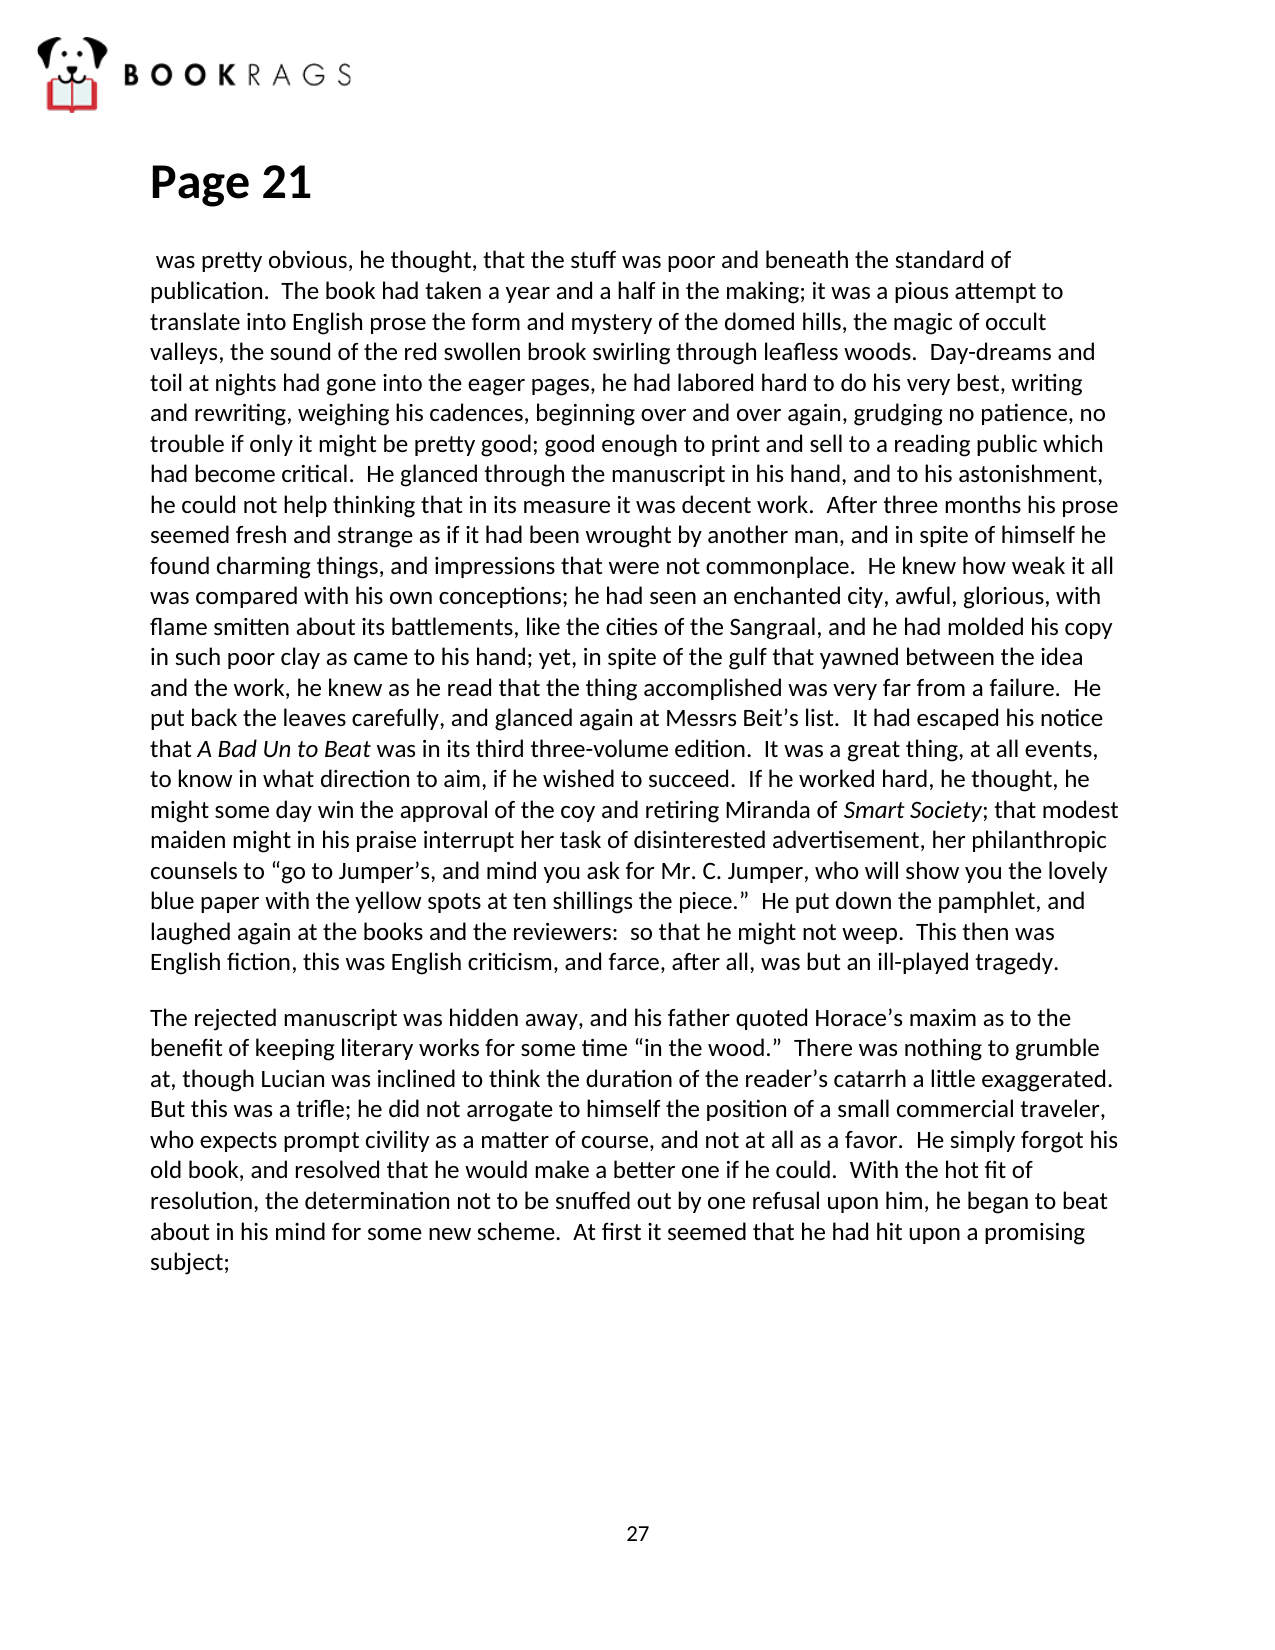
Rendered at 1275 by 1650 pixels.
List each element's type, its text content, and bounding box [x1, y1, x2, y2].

text was pretty obvious, he thought, that the stuff was poor and beneath the standard of publication. The book had taken a year and a half in the making; it was a pious attempt to translate into English prose the form and mystery of the domed hills, the magic of occult valleys, the sound of the red swollen brook swirling through leafless woods. Day-dreams and toil at nights had gone into the eager pages, he had labored hard to do his very best, writing and rewriting, weighing his cadences, beginning over and over again, grudging no patience, no trouble if only it might be pretty good; good enough to print and sell to a reading public which had become critical. He glanced through the manuscript in his hand, and to his astonishment, he could not help thinking that in its measure it was decent work. After three months his prose seemed fresh and strange as if it had been wrought by another man, and in spite of himself he found charming things, and impressions that were not commonplace. He knew how weak it all was compared with his own conceptions; he had seen an enchanted city, awful, glorious, with flame smitten about its battlements, like the cities of the Sangraal, and he had molded his copy in such poor clay as came to his hand; yet, in spite of the gulf that yawned between the idea and the work, he knew as he read that the thing accomplished was very far from a failure. He put back the leaves carefully, and glanced again at Messrs Beit’s list. It had escaped his notice that A Bad Un to Beat was in its third three-volume edition. It was a great thing, at all events, to know in what direction to aim, if he wished to succeed. If he worked hard, he thought, he might some day win the approval of the coy and retiring Miranda of Smart Society; that modest maiden might in his praise interrupt her task of disinterested advertisement, her philanthropic counsels to “go to Jumper’s, and mind you ask for Mr. C. Jumper, who will show you the lovely blue paper with the yellow spots at ten shillings the piece.” He put down the pamphlet, and laughed again at the books and the reviewers: so that he might not weep. This then was English fiction, this was English criticism, and farce, after all, was but an ill-played tragedy. [150, 244, 1125, 977]
text Page 21 [150, 150, 1125, 211]
text The rejected manuscript was hidden away, and his father quoted Horace’s maxim as to the benefit of keeping literary works for some time “in the wood.” There was nothing to grumble at, though Lucian was inclined to think the duration of the reader’s catarrh a little exaggerated. But this was a trifle; he did not arrogate to himself the position of a small commercial traveler, who expects prompt civility as a matter of course, and not at all as a favor. He simply forgot his old book, and resolved that he would make a better one if he could. With the hot fit of resolution, the determination not to be snuffed out by one refusal upon him, he began to beat about in his mind for some new scheme. At first it seemed that he had hit upon a promising subject; [150, 1002, 1125, 1277]
picture [37, 37, 351, 113]
